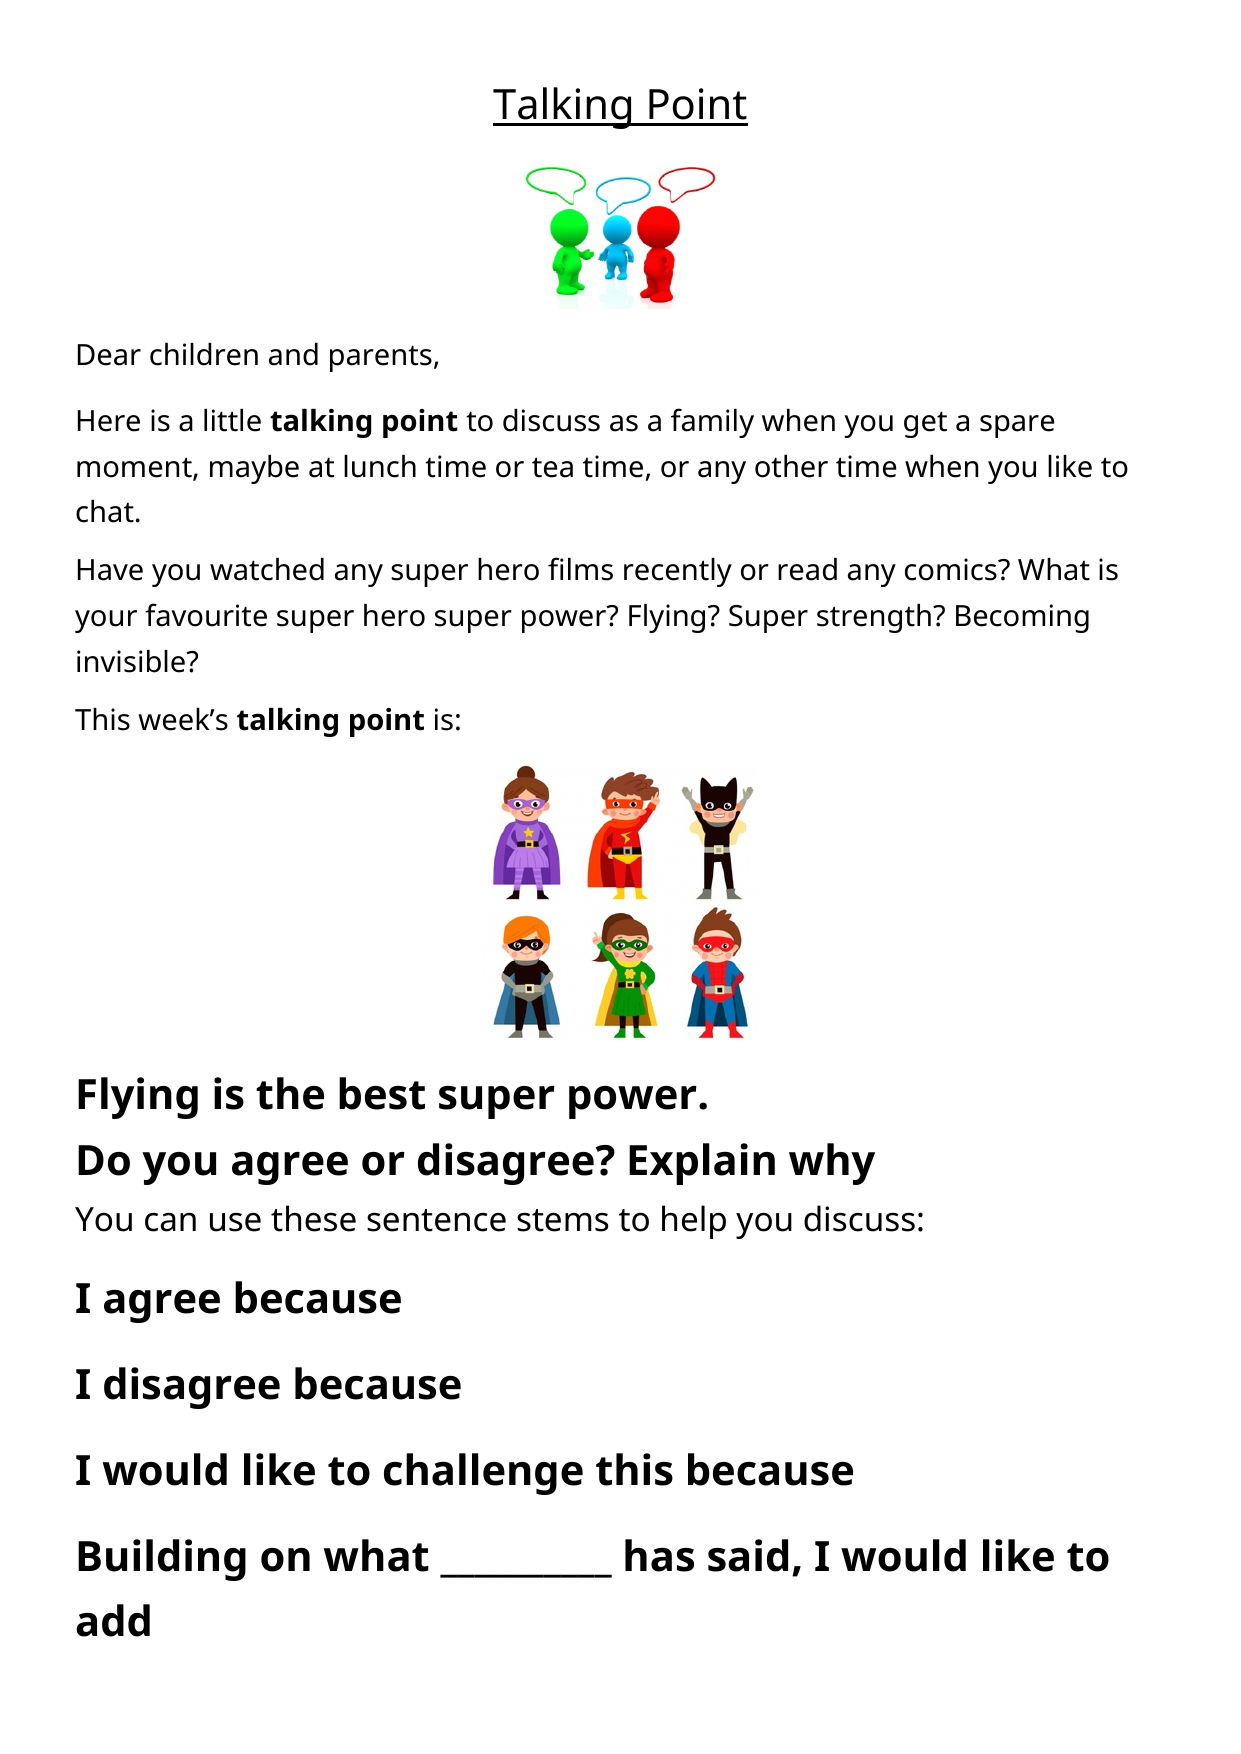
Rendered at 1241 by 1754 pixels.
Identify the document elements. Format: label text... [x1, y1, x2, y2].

text Do you agree or disagree? Explain why [75, 1130, 1165, 1187]
text Building on what __________ has said, I would like to add [75, 1527, 1165, 1649]
text Dear children and parents, [75, 334, 1165, 373]
picture [521, 161, 719, 309]
text I disagree because [75, 1355, 1165, 1411]
text I would like to challenge this because [75, 1441, 1165, 1497]
text Flying is the best super power. [75, 1065, 1165, 1122]
text Have you watched any super hero films recently or read any comics? What is your favourite super hero super power? Flying? Super strength? Becoming invisible? [75, 550, 1165, 681]
text Here is a little talking point to discuss as a family when you get a spare moment, maybe at lunch time or tea time, or any other time when you like to chat. [75, 400, 1165, 531]
text This week’s talking point is: [75, 699, 1165, 739]
text Talking Point [75, 75, 1165, 132]
text You can use these sentence stems to help you discuss: [75, 1196, 1165, 1241]
text I agree because [75, 1269, 1165, 1325]
picture [482, 765, 758, 1041]
